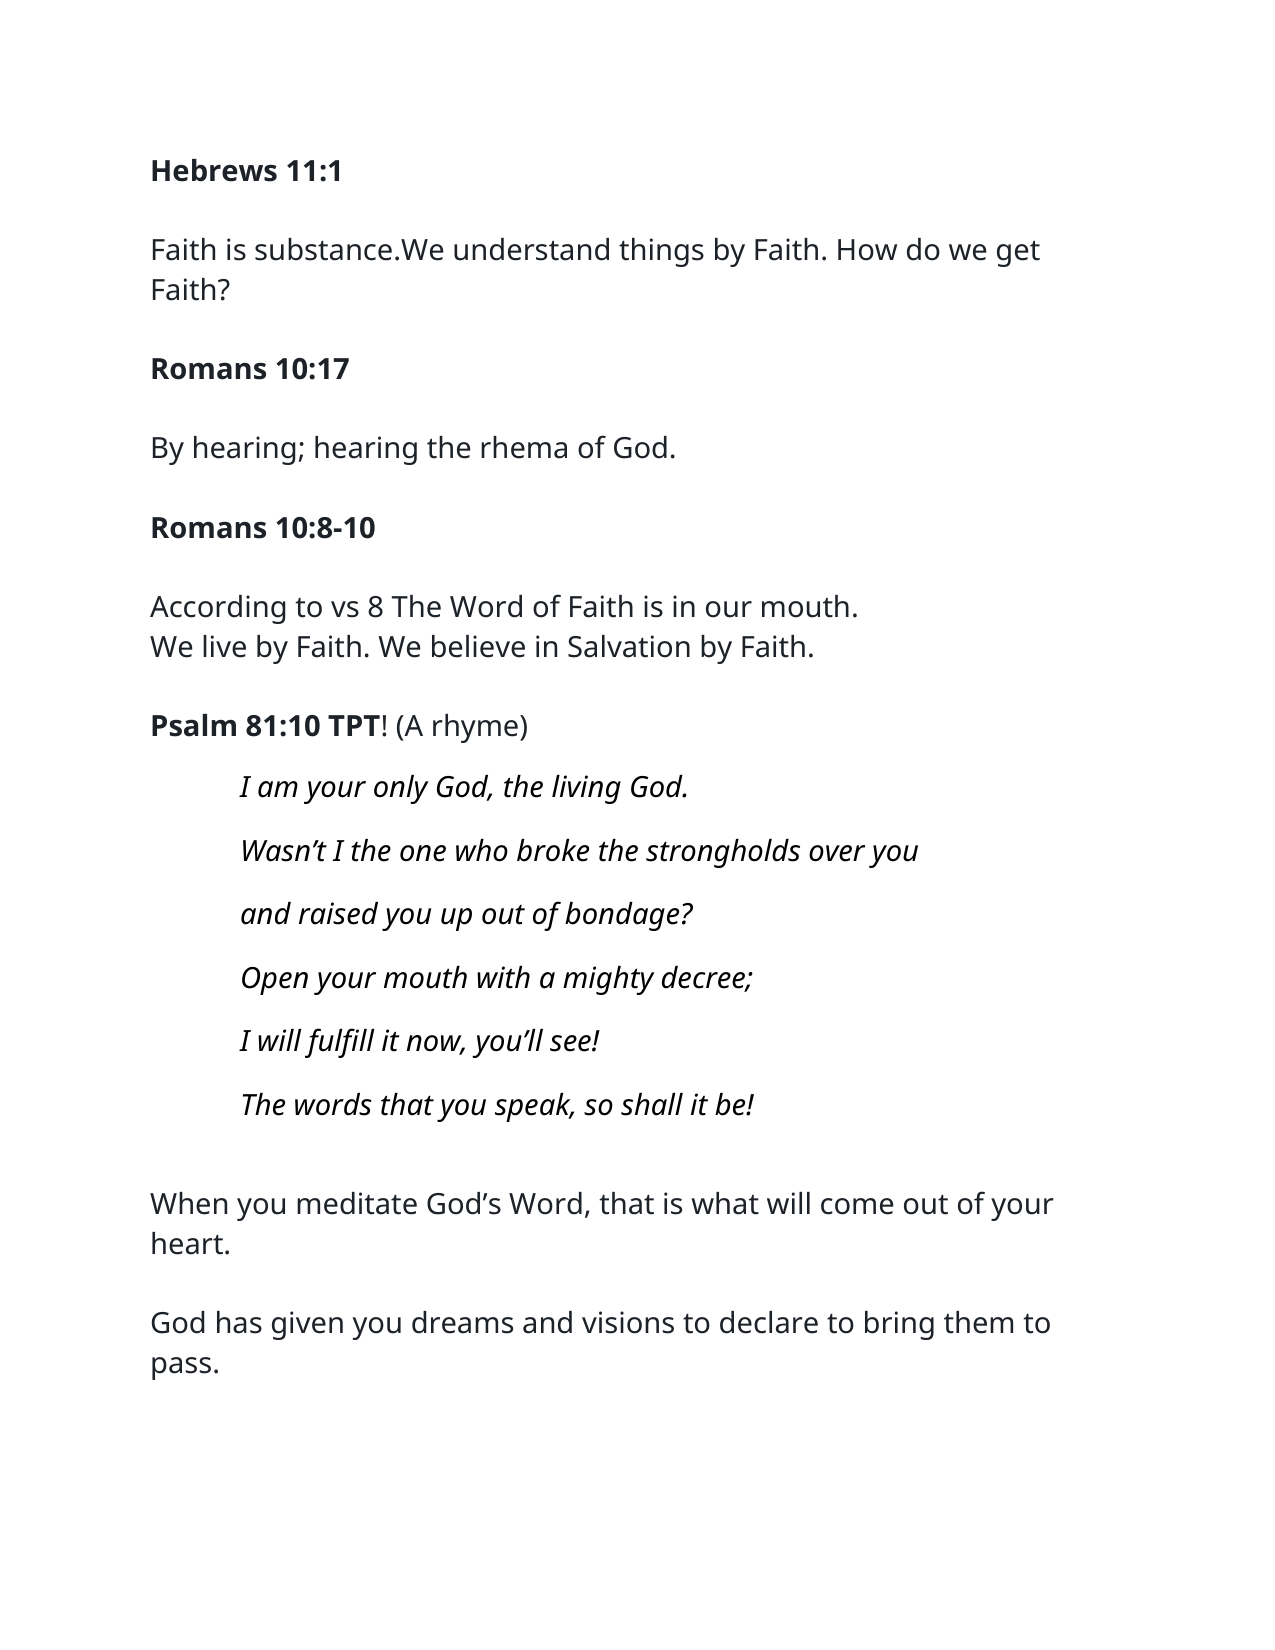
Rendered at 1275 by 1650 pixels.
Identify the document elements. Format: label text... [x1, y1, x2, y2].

text According to vs 8 The Word of Faith is in our mouth. [150, 587, 1125, 626]
text When you meditate God’s Word, that is what will come out of your heart. [150, 1183, 1125, 1263]
text and raised you up out of bondage? [240, 893, 1035, 933]
text Psalm 81:10 TPT! (A rhyme) [150, 706, 1125, 745]
text I will fulfill it now, you’ll see! [240, 1021, 1035, 1060]
text Romans 10:17 [150, 348, 1125, 388]
text The words that you speak, so shall it be! [240, 1084, 1035, 1124]
text Wasn’t I the one who broke the strongholds over you [240, 830, 1035, 869]
text Open your mouth with a mighty decree; [240, 957, 1035, 997]
text Romans 10:8-10 [150, 507, 1125, 547]
text I am your only God, the living God. [240, 766, 1035, 806]
text Faith is substance.We understand things by Faith. How do we get Faith? [150, 229, 1125, 309]
text By hearing; hearing the rhema of God. [150, 428, 1125, 467]
text We live by Faith. We believe in Salvation by Faith. [150, 626, 1125, 666]
text Hebrews 11:1 [150, 150, 1125, 190]
text God has given you dreams and visions to declare to bring them to pass. [150, 1303, 1125, 1382]
